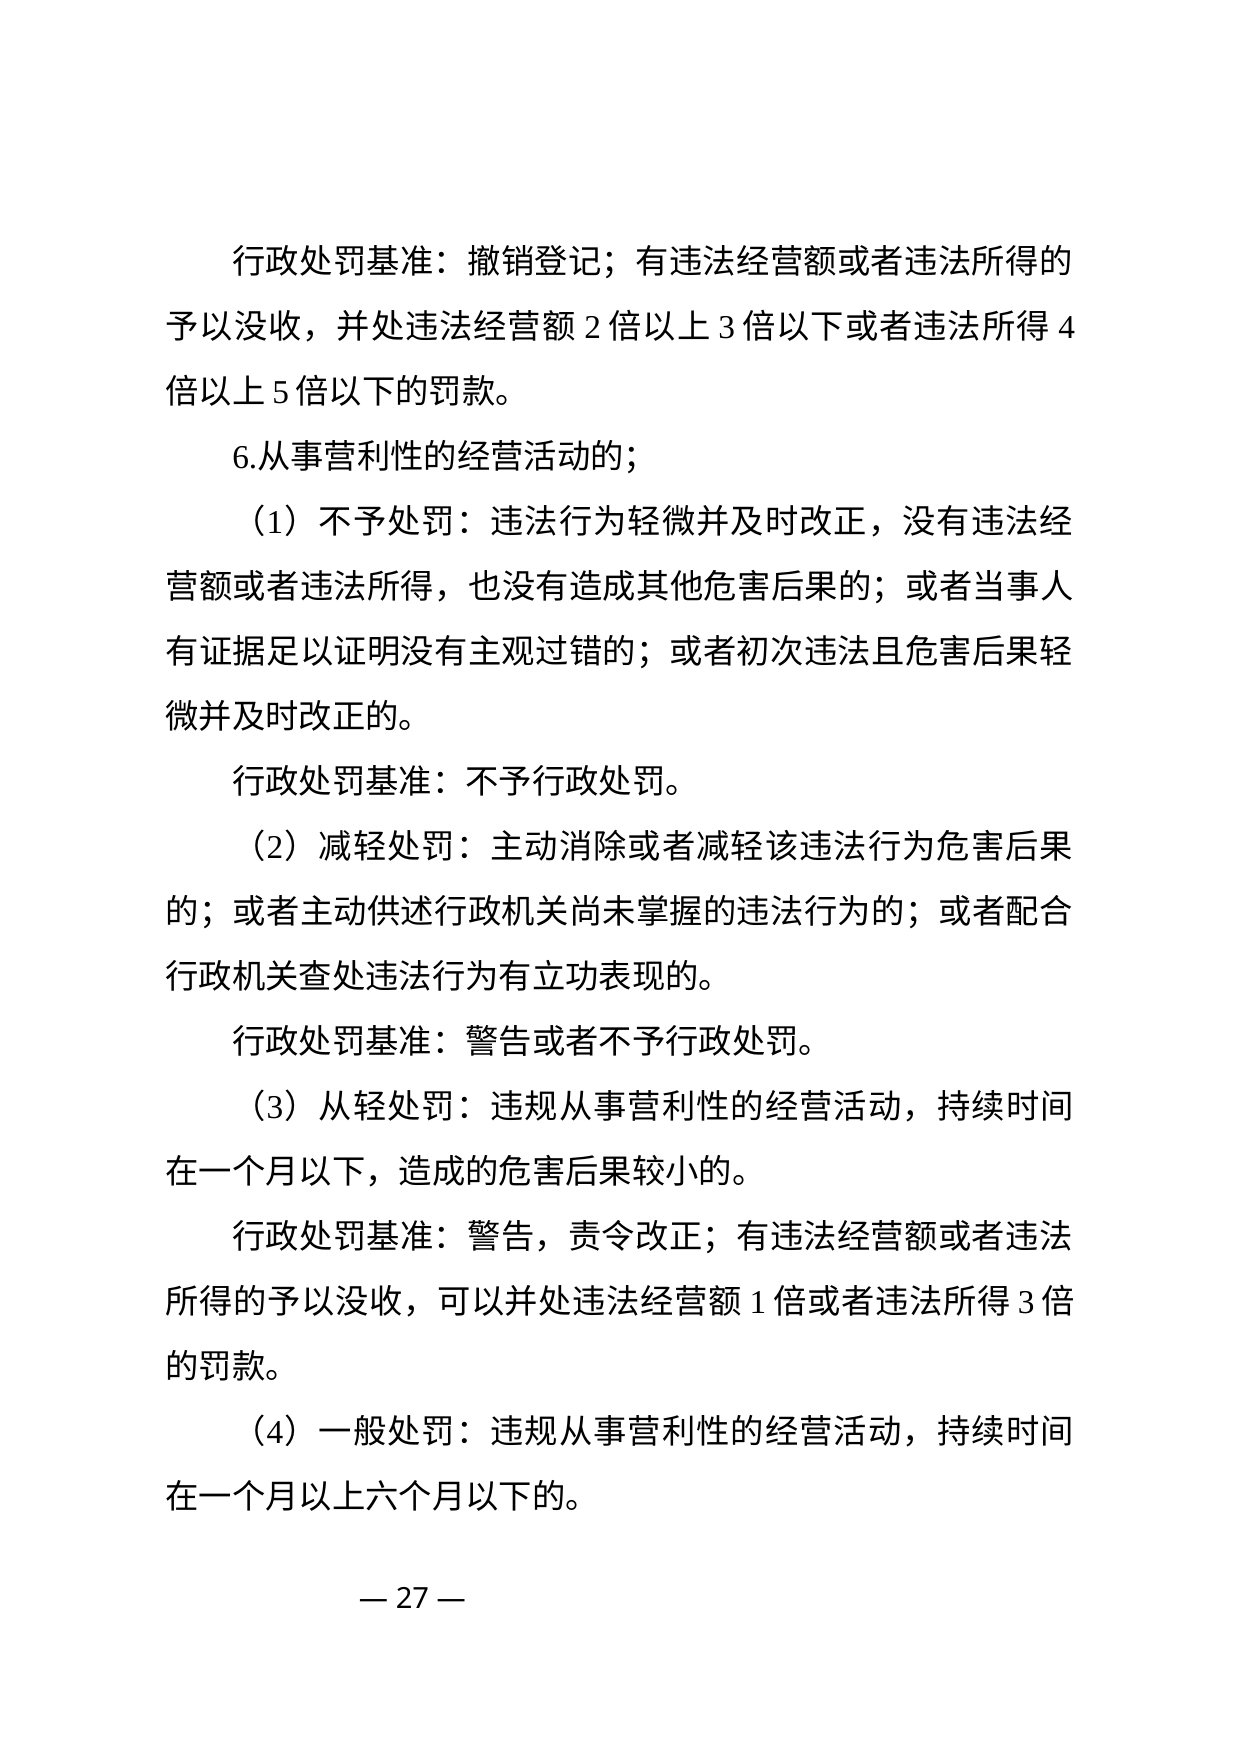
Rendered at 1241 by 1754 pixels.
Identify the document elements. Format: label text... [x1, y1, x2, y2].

text 行政处罚基准：警告或者不予行政处罚。 [165, 1007, 1075, 1072]
text （4）一般处罚：违规从事营利性的经营活动，持续时间在一个月以上六个月以下的。 [165, 1397, 1075, 1527]
text （1）不予处罚：违法行为轻微并及时改正，没有违法经营额或者违法所得，也没有造成其他危害后果的；或者当事人有证据足以证明没有主观过错的；或者初次违法且危害后果轻微并及时改正的。 [165, 487, 1075, 747]
text （2）减轻处罚：主动消除或者减轻该违法行为危害后果的；或者主动供述行政机关尚未掌握的违法行为的；或者配合行政机关查处违法行为有立功表现的。 [165, 812, 1075, 1007]
text 行政处罚基准：不予行政处罚。 [165, 747, 1075, 812]
text 6.从事营利性的经营活动的； [165, 422, 1075, 487]
text 行政处罚基准：撤销登记；有违法经营额或者违法所得的予以没收，并处违法经营额2倍以上3倍以下或者违法所得4倍以上5倍以下的罚款。 [165, 227, 1075, 422]
text （3）从轻处罚：违规从事营利性的经营活动，持续时间在一个月以下，造成的危害后果较小的。 [165, 1072, 1075, 1202]
text 行政处罚基准：警告，责令改正；有违法经营额或者违法所得的予以没收，可以并处违法经营额1倍或者违法所得3倍的罚款。 [165, 1202, 1075, 1397]
